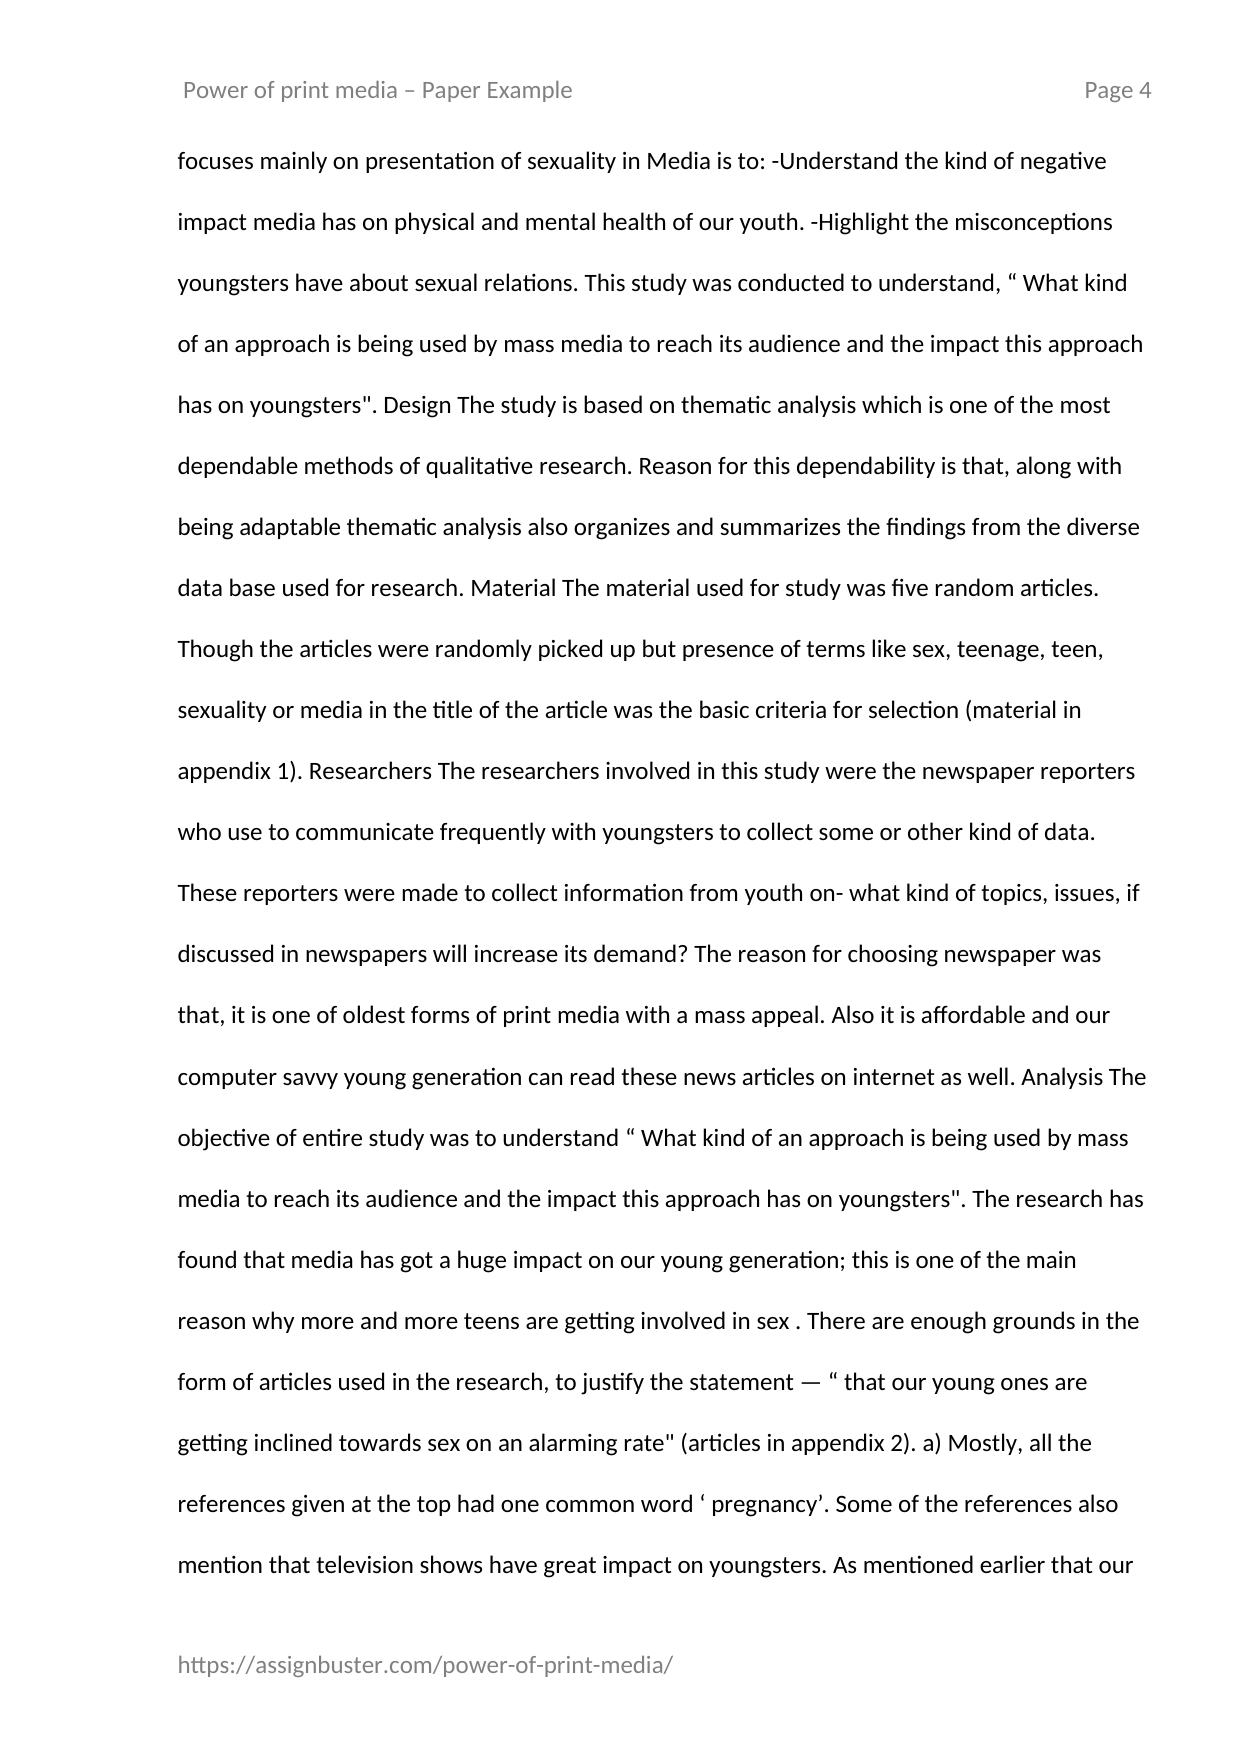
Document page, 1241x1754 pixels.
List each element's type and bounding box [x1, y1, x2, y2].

text [177, 145, 1152, 1579]
